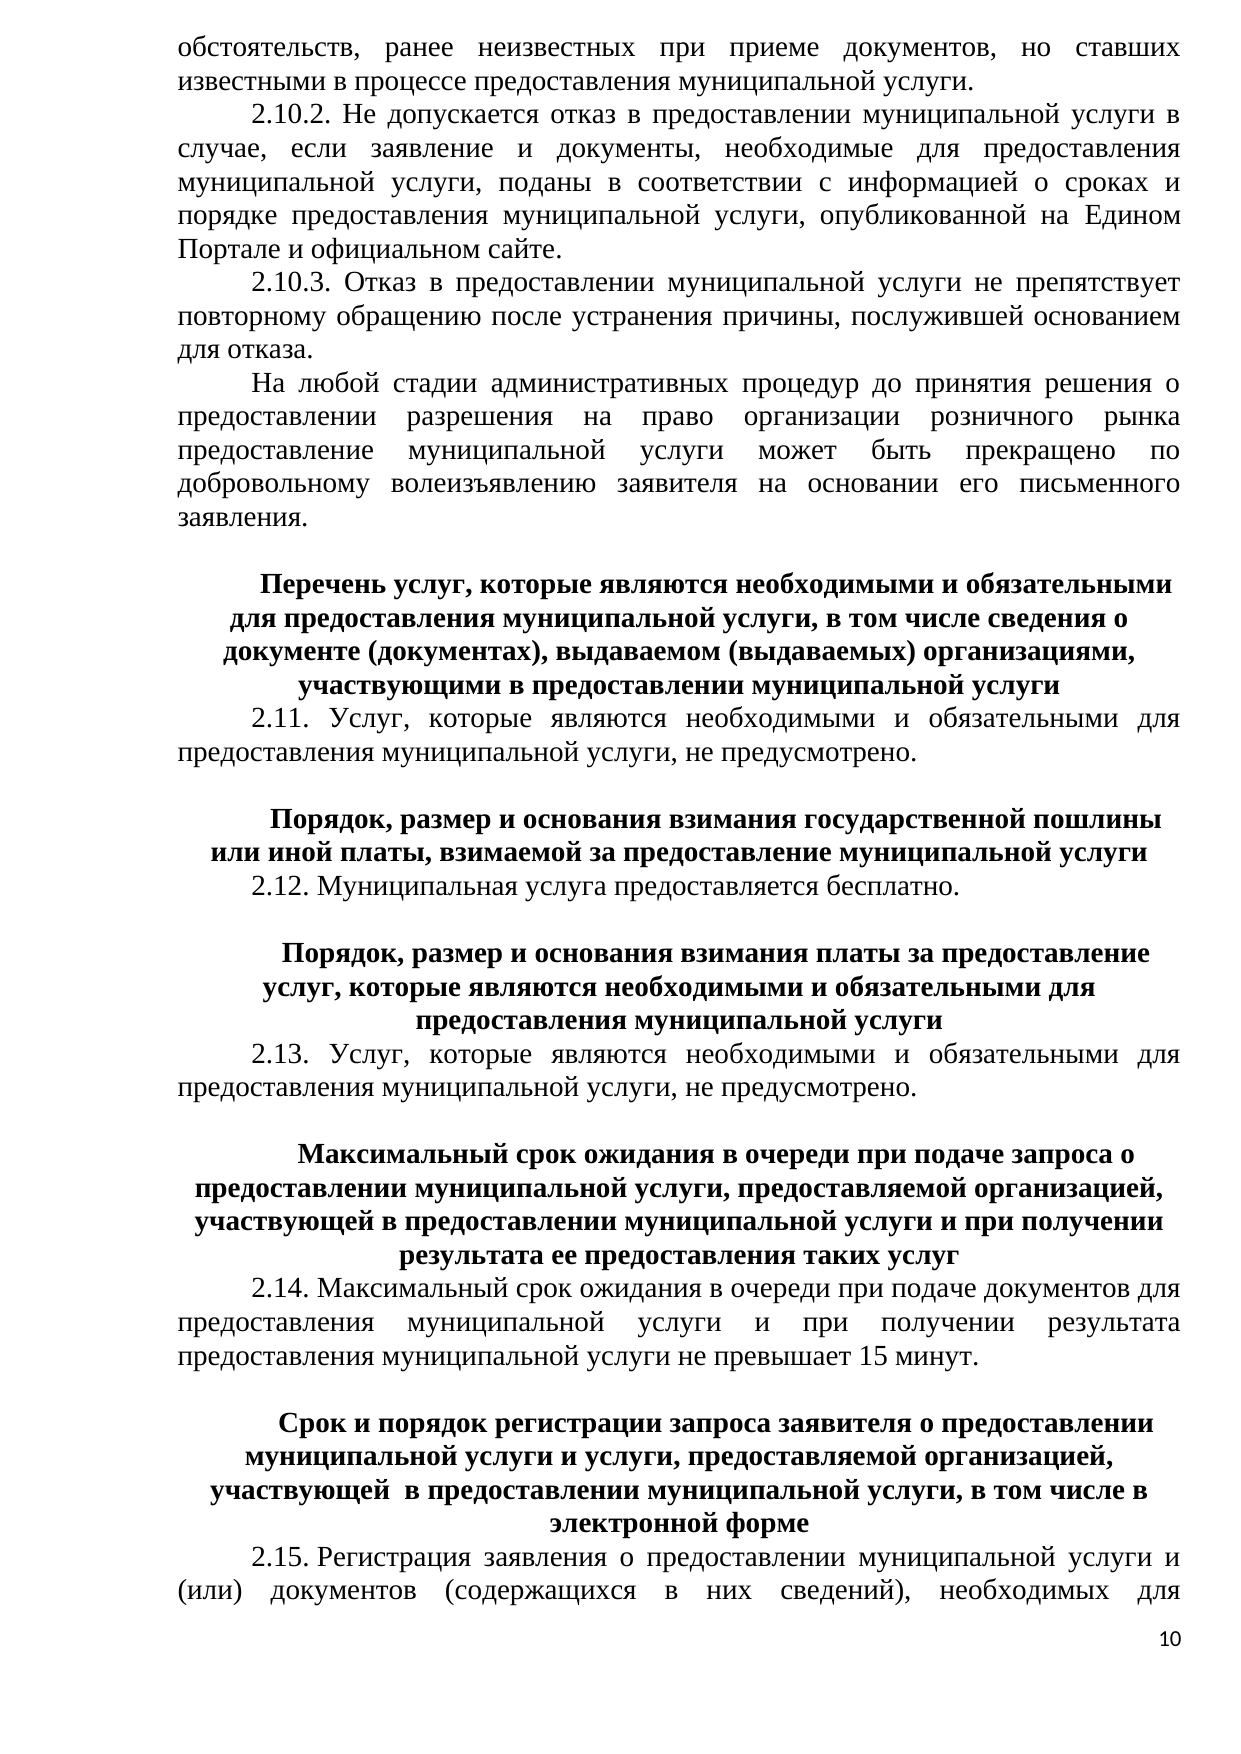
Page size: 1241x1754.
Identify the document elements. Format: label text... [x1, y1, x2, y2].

text На любой стадии административных процедур до принятия решения о предоставлении разрешения на право организации розничного рынка предоставление муниципальной услуги может быть прекращено по добровольному волеизъявлению заявителя на основании его письменного заявления. [177, 365, 1181, 533]
text 2.12. Муниципальная услуга предоставляется бесплатно. [177, 868, 1181, 902]
text 2.14. Максимальный срок ожидания в очереди при подаче документов для предоставления муниципальной услуги и при получении результата предоставления муниципальной услуги не превышает 15 минут. [177, 1271, 1181, 1371]
text 2.11. Услуг, которые являются необходимыми и обязательными для предоставления муниципальной услуги, не предусмотрено. [177, 700, 1181, 767]
text 2.10.2. Не допускается отказ в предоставлении муниципальной услуги в случае, если заявление и документы, необходимые для предоставления муниципальной услуги, поданы в соответствии с информацией о сроках и порядке предоставления муниципальной услуги, опубликованной на Едином Портале и официальном сайте. [177, 97, 1181, 264]
text Порядок, размер и основания взимания государственной пошлины или иной платы, взимаемой за предоставление муниципальной услуги [177, 801, 1181, 868]
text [177, 1539, 1181, 1606]
text 2.13. Услуг, которые являются необходимыми и обязательными для предоставления муниципальной услуги, не предусмотрено. [177, 1036, 1181, 1103]
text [177, 29, 1181, 97]
text Порядок, размер и основания взимания платы за предоставление услуг, которые являются необходимыми и обязательными для предоставления муниципальной услуги [177, 935, 1181, 1036]
text Перечень услуг, которые являются необходимыми и обязательными для предоставления муниципальной услуги, в том числе сведения о документе (документах), выдаваемом (выдаваемых) организациями, участвующими в предоставлении муниципальной услуги [177, 566, 1181, 700]
text Максимальный срок ожидания в очереди при подаче запроса о предоставлении муниципальной услуги, предоставляемой организацией, участвующей в предоставлении муниципальной услуги и при получении результата ее предоставления таких услуг [177, 1136, 1181, 1271]
text 2.10.3. Отказ в предоставлении муниципальной услуги не препятствует повторному обращению после устранения причины, послужившей основанием для отказа. [177, 264, 1181, 365]
text Срок и порядок регистрации запроса заявителя о предоставлении муниципальной услуги и услуги, предоставляемой организацией, участвующей в предоставлении муниципальной услуги, в том числе в электронной форме [177, 1405, 1181, 1539]
